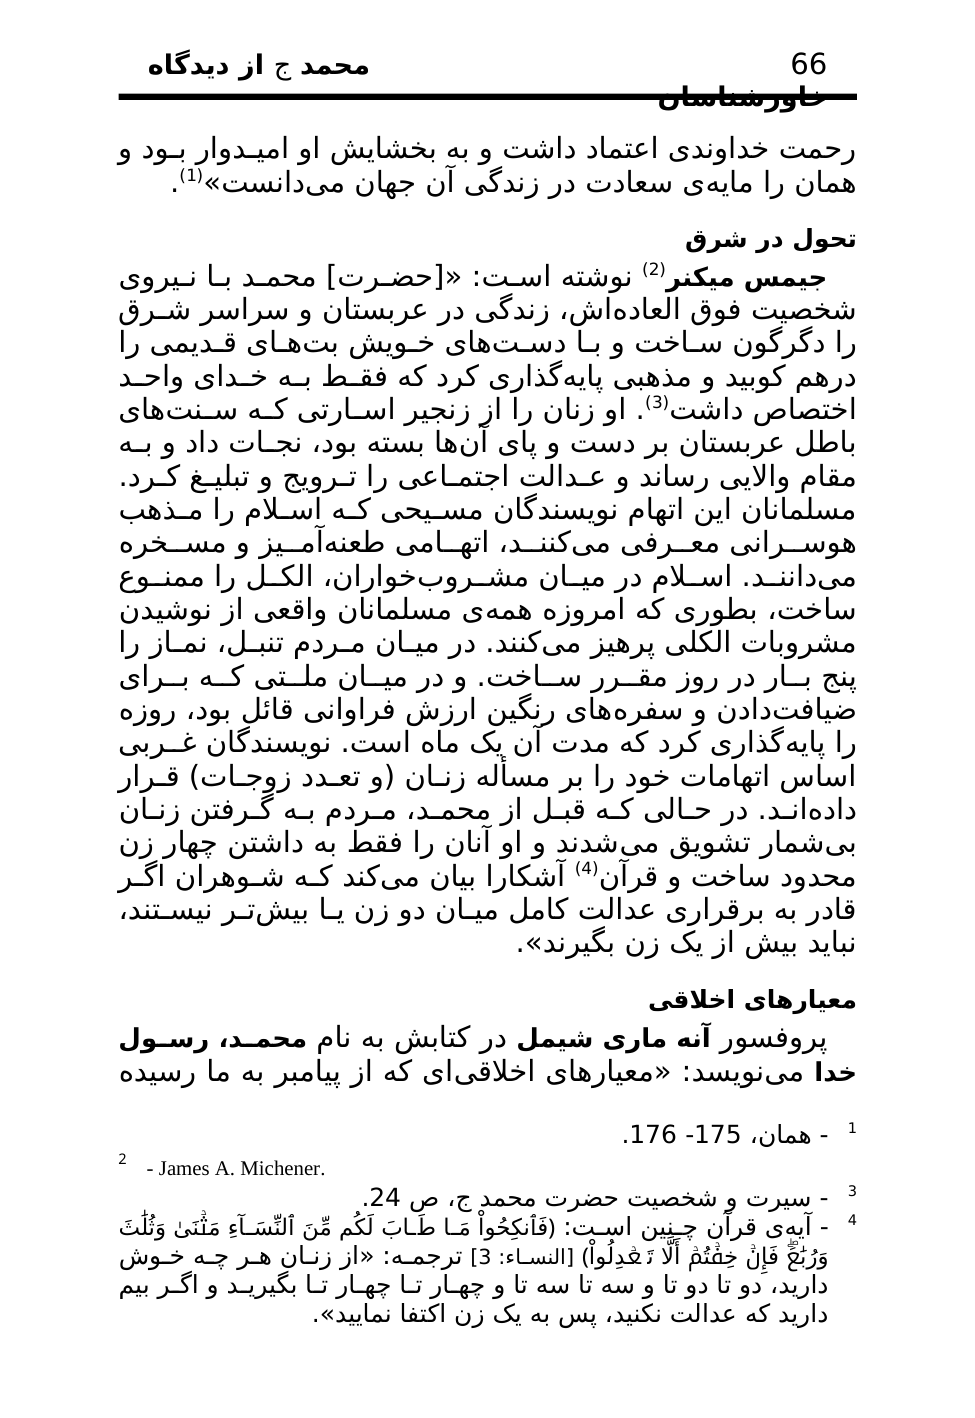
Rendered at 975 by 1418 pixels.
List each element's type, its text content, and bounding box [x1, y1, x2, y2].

text معیارهای اخلاقی [118, 985, 857, 1014]
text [118, 132, 857, 199]
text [118, 1020, 857, 1088]
text تحول در شرق [118, 224, 857, 254]
text جیمس میکنر() نوشته است: «[حضرت] محمد با نیروی شخصیت فوق العاده‌اش، زندگی در عربستان و سراسر شرق را دگرگون ساخت و با دست‌های خویش بت‌های قدیمی را درهم کوبید و مذهبی پایه‌گذاری کرد که فقط به خدای واحد اختصاص داشت(). او زنان را از زنجیر اسارتی که سنت‌های باطل عربستان بر دست و پای آن‌ها بسته بود، نجات داد و به مقام والایی رساند و عدالت اجتماعی را ترویج و تبلیغ کرد. مسلمانان این اتهام نویسندگان مسیحی که اسلام را مذهب هوسرانی معرفی می‌کنند، اتهامی طعنه‌آمیز و مسخره می‌دانند. اسلام در میان مشروب‌خواران، الکل را ممنوع ساخت، بطوری که امروزه همه‌ی مسلمانان واقعی از نوشیدن مشروبات الکلی پرهیز می‌کنند. در میان مردم تنبل، نماز را پنج بار در روز مقرر ساخت. و در میان ملتی که برای ضیافت‌دادن و سفره‌های رنگین ارزش فراوانی قائل بود، روزه را پایه‌گذاری کرد که مدت آن یک ماه است. نویسندگان غربی اساس اتهامات خود را بر مسأله زنان (و تعدد زوجات) قرار داده‌اند. در حالی که قبل از محمد، مردم به گرفتن زنان بی‌شمار تشویق می‌شدند و او آنان را فقط به داشتن چهار زن محدود ساخت و قرآن() آشکارا بیان می‌کند که شوهران اگر قادر به برقراری عدالت کامل میان دو زن یا بیش‌تر نیستند، نباید بیش از یک زن بگیرند». [118, 260, 857, 960]
